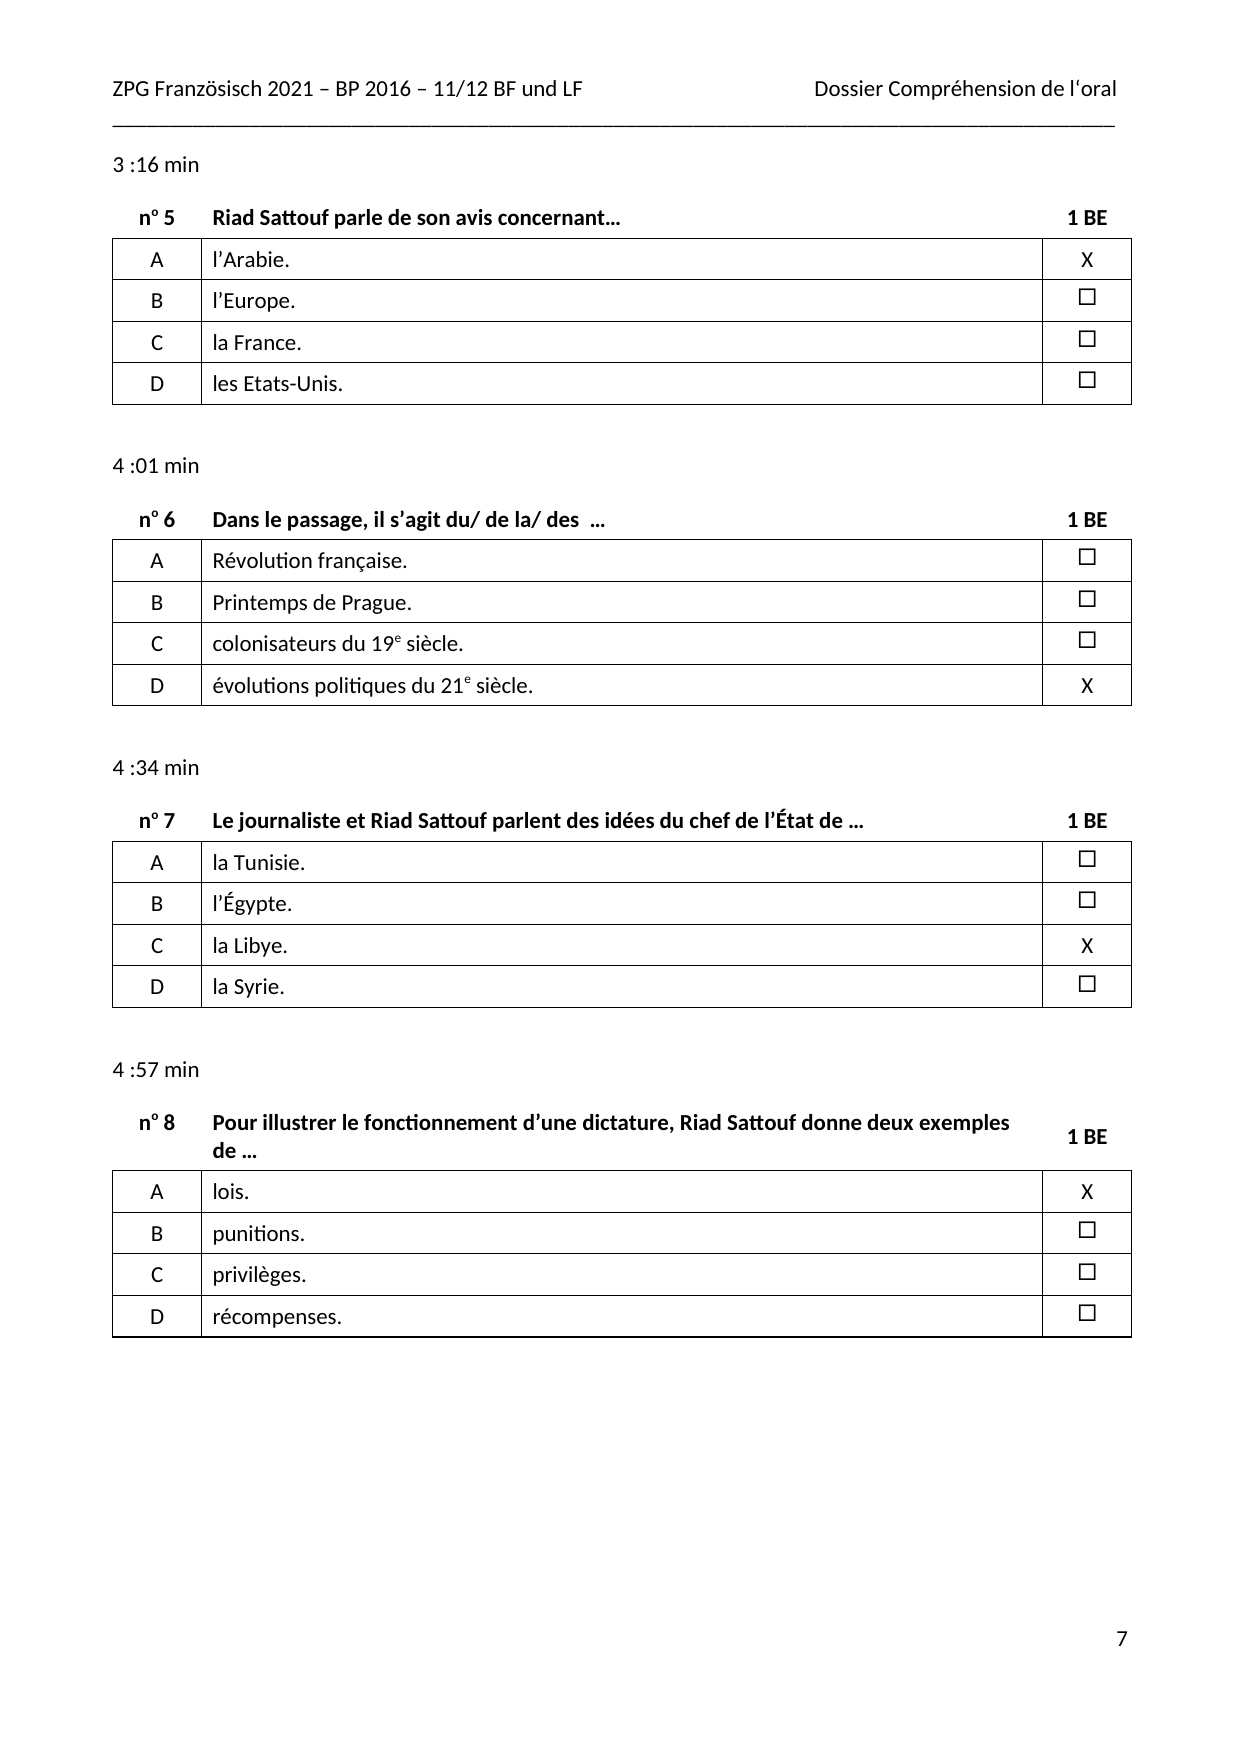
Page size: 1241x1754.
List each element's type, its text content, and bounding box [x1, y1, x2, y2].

table_cell D [113, 363, 201, 404]
table_cell X [1043, 925, 1131, 965]
table_cell [1043, 1296, 1131, 1336]
table_cell Printemps de Prague. [202, 582, 1042, 622]
table_cell B [113, 280, 201, 321]
table_cell Révolution française. [202, 540, 1042, 581]
table_cell A [113, 842, 201, 882]
table_cell privilèges. [202, 1254, 1042, 1295]
table_cell B [113, 582, 201, 622]
table_cell [1043, 280, 1131, 321]
text 4 :01 min [112, 452, 1128, 479]
table_header no 8 [113, 1102, 201, 1170]
table_cell C [113, 322, 201, 362]
table_cell l’Égypte. [202, 883, 1042, 924]
table_cell C [113, 1254, 201, 1295]
table_cell évolutions politiques du 21e siècle. [202, 665, 1042, 705]
table_cell A [113, 540, 201, 581]
text 3 :16 min [112, 150, 1128, 178]
table_cell [1043, 842, 1131, 882]
table_cell [1043, 322, 1131, 362]
table_cell [1043, 363, 1131, 404]
table_header Pour illustrer le fonctionnement d’une dictature, Riad Sattouf donne deux exemples de … [201, 1102, 1043, 1170]
table_cell [1043, 1254, 1131, 1295]
text 4 :34 min [112, 753, 1128, 781]
table_cell punitions. [202, 1213, 1042, 1253]
table_cell A [113, 239, 201, 279]
table_header no 5 [113, 197, 201, 237]
table_cell [1043, 582, 1131, 622]
table_cell l’Arabie. [202, 239, 1042, 279]
table_cell D [113, 665, 201, 705]
table_cell [1043, 1213, 1131, 1253]
table_cell C [113, 623, 201, 664]
table_cell C [113, 925, 201, 965]
table_cell [1043, 883, 1131, 924]
table_cell X [1043, 665, 1131, 705]
table_cell la Tunisie. [202, 842, 1042, 882]
table_header 1 BE [1043, 800, 1131, 841]
table_cell colonisateurs du 19e siècle. [202, 623, 1042, 664]
table_cell la Libye. [202, 925, 1042, 965]
table_header no 7 [113, 800, 201, 841]
table_cell B [113, 883, 201, 924]
table_header no 6 [113, 499, 201, 539]
table_header 1 BE [1043, 499, 1131, 539]
text 4 :57 min [112, 1055, 1128, 1083]
table_cell [1043, 966, 1131, 1007]
table_cell les Etats-Unis. [202, 363, 1042, 404]
table_header Riad Sattouf parle de son avis concernant… [201, 197, 1043, 237]
table_cell X [1043, 239, 1131, 279]
table_header 1 BE [1043, 197, 1131, 237]
table_cell la Syrie. [202, 966, 1042, 1007]
table_cell [1043, 623, 1131, 664]
table_cell D [113, 966, 201, 1007]
table_cell lois. [202, 1171, 1042, 1212]
table_cell A [113, 1171, 201, 1212]
table_cell la France. [202, 322, 1042, 362]
table_cell [1043, 540, 1131, 581]
table_cell l’Europe. [202, 280, 1042, 321]
table_header 1 BE [1043, 1102, 1131, 1170]
table_cell B [113, 1213, 201, 1253]
table_cell récompenses. [202, 1296, 1042, 1336]
table_header Le journaliste et Riad Sattouf parlent des idées du chef de l’État de … [201, 800, 1043, 841]
table_cell D [113, 1296, 201, 1336]
table_cell X [1043, 1171, 1131, 1212]
table_header Dans le passage, il s’agit du/ de la/ des … [201, 499, 1043, 539]
